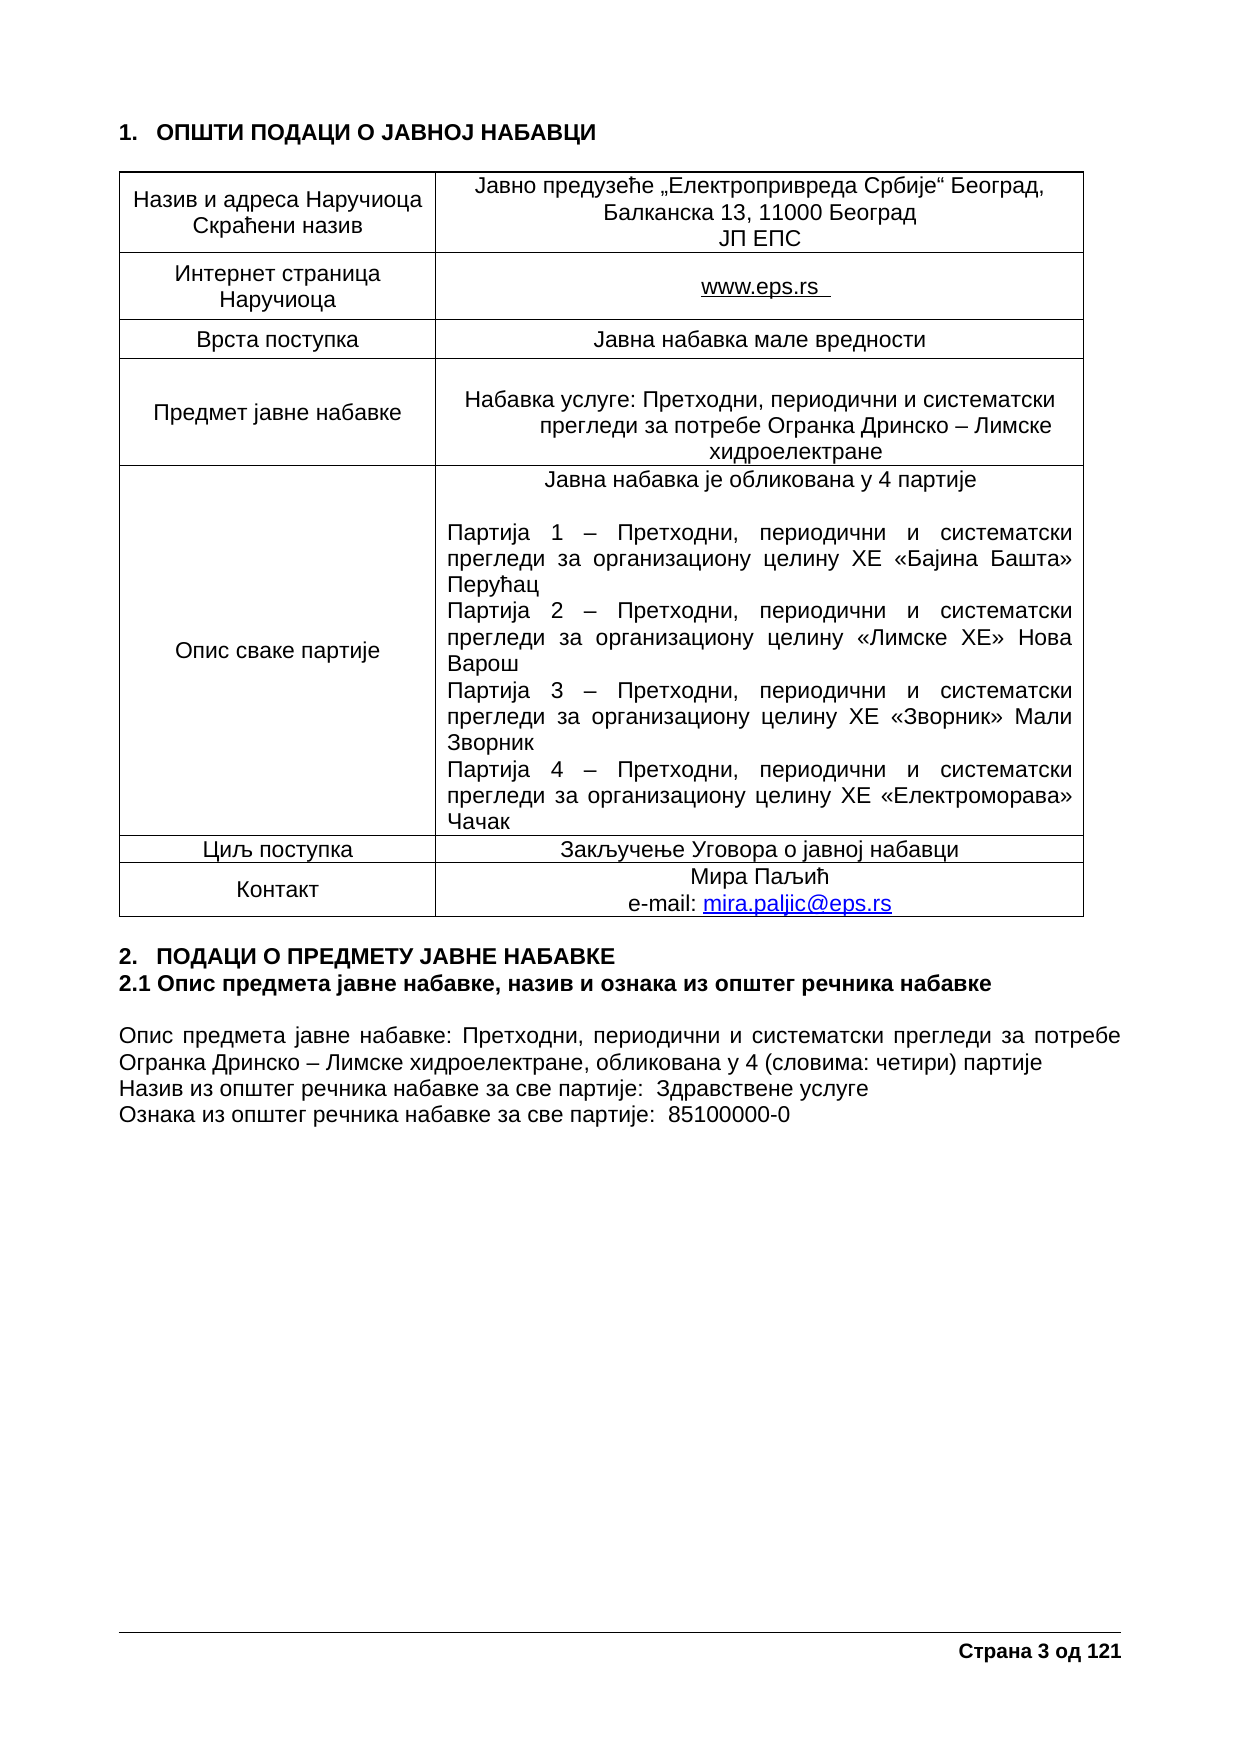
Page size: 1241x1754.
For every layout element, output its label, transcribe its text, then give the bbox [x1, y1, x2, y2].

table_header Јавно предузеће „Електропривреда Србије“ Београд, Балканска 13, 11000 Београд ЈП ЕПС [436, 173, 1083, 252]
table_cell Јавна набавка мале вредности [436, 320, 1083, 358]
table_cell Јавна набавка је обликована у 4 партије Партија 1 – Претходни, периодични и систематски прегледи за организациону целину ХЕ «Бајина Башта» Перућац Партија 2 – Претходни, периодични и систематски прегледи за организациону целину «Лимске ХЕ» Нова Варош Партија 3 – Претходни, периодични и систематски прегледи за организациону целину ХЕ «Зворник» Мали Зворник Партија 4 – Претходни, периодични и систематски прегледи за организациону целину ХЕ «Електроморава» Чачак [436, 466, 1083, 835]
table_cell Предмет јавне набавке [120, 359, 435, 465]
table_cell Закључење Уговора о јавној набавци [436, 836, 1083, 862]
text Назив из општег речника набавке за све партије: Здравствене услуге [119, 1075, 1121, 1101]
table_cell www.eps.rs [436, 253, 1083, 319]
table_header Назив и адреса Наручиоца Скраћени назив [120, 173, 435, 252]
table_cell Циљ поступка [120, 836, 435, 862]
subtitle ПОДАЦИ О ПРЕДМЕТУ ЈАВНЕ НАБАВКЕ [119, 943, 1121, 969]
table_cell Контакт [120, 863, 435, 916]
table_cell Врста поступка [120, 320, 435, 358]
table_cell Опис сваке партије [120, 466, 435, 835]
table_cell Набавка услуге: Претходни, периодични и систематски прегледи за потребе Огранка Дринско – Лимске хидроелектране [436, 359, 1083, 465]
text Ознака из општег речника набавке за све партије: 85100000-0 [119, 1101, 1121, 1128]
subtitle ОПШТИ ПОДАЦИ О ЈАВНОЈ НАБАВЦИ [119, 119, 1121, 145]
table_cell Мира Паљић e-mail: mira.paljic@eps.rs [436, 863, 1083, 916]
text Опис предмета јавне набавке: Претходни, периодични и систематски прегледи за потребе Огранка Дринско – Лимске хидроелектране, обликована у 4 (словима: четири) партије [119, 1022, 1121, 1075]
subtitle 2.1 Опис предмета јавне набавке, назив и ознака из општег речника набавке [119, 969, 1121, 996]
table_cell Интернет страница Наручиоца [120, 253, 435, 319]
